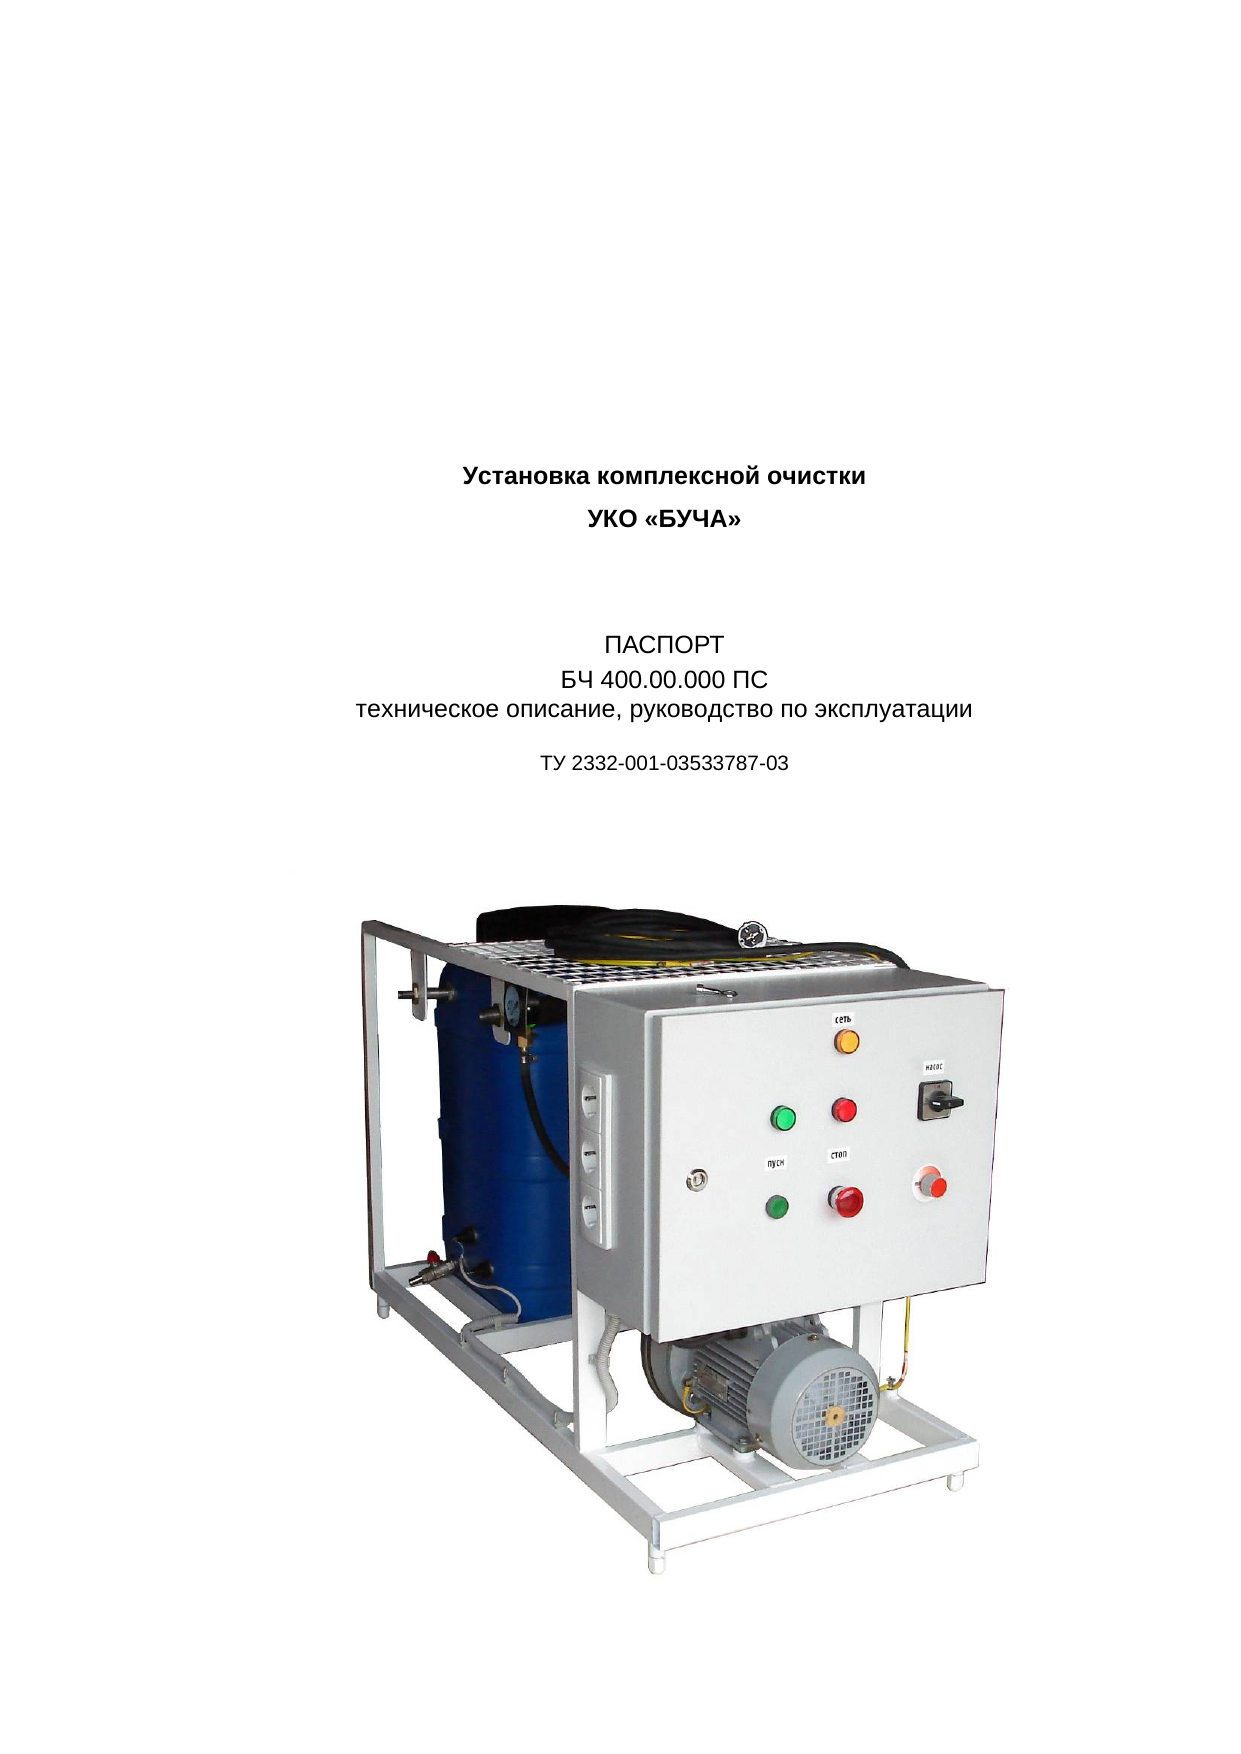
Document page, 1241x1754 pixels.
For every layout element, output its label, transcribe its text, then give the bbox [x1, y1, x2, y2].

text Установка комплексной очистки [177, 461, 1152, 490]
picture [289, 871, 1040, 1584]
subtitle Паспорт [177, 630, 1152, 659]
text УКО «БУЧА» [177, 504, 1152, 533]
text техническое описание, руководство по эксплуатации [177, 694, 1152, 722]
text БЧ 400.00.000 ПС [177, 665, 1152, 694]
text ТУ 2332-001-03533787-03 [177, 751, 1152, 775]
